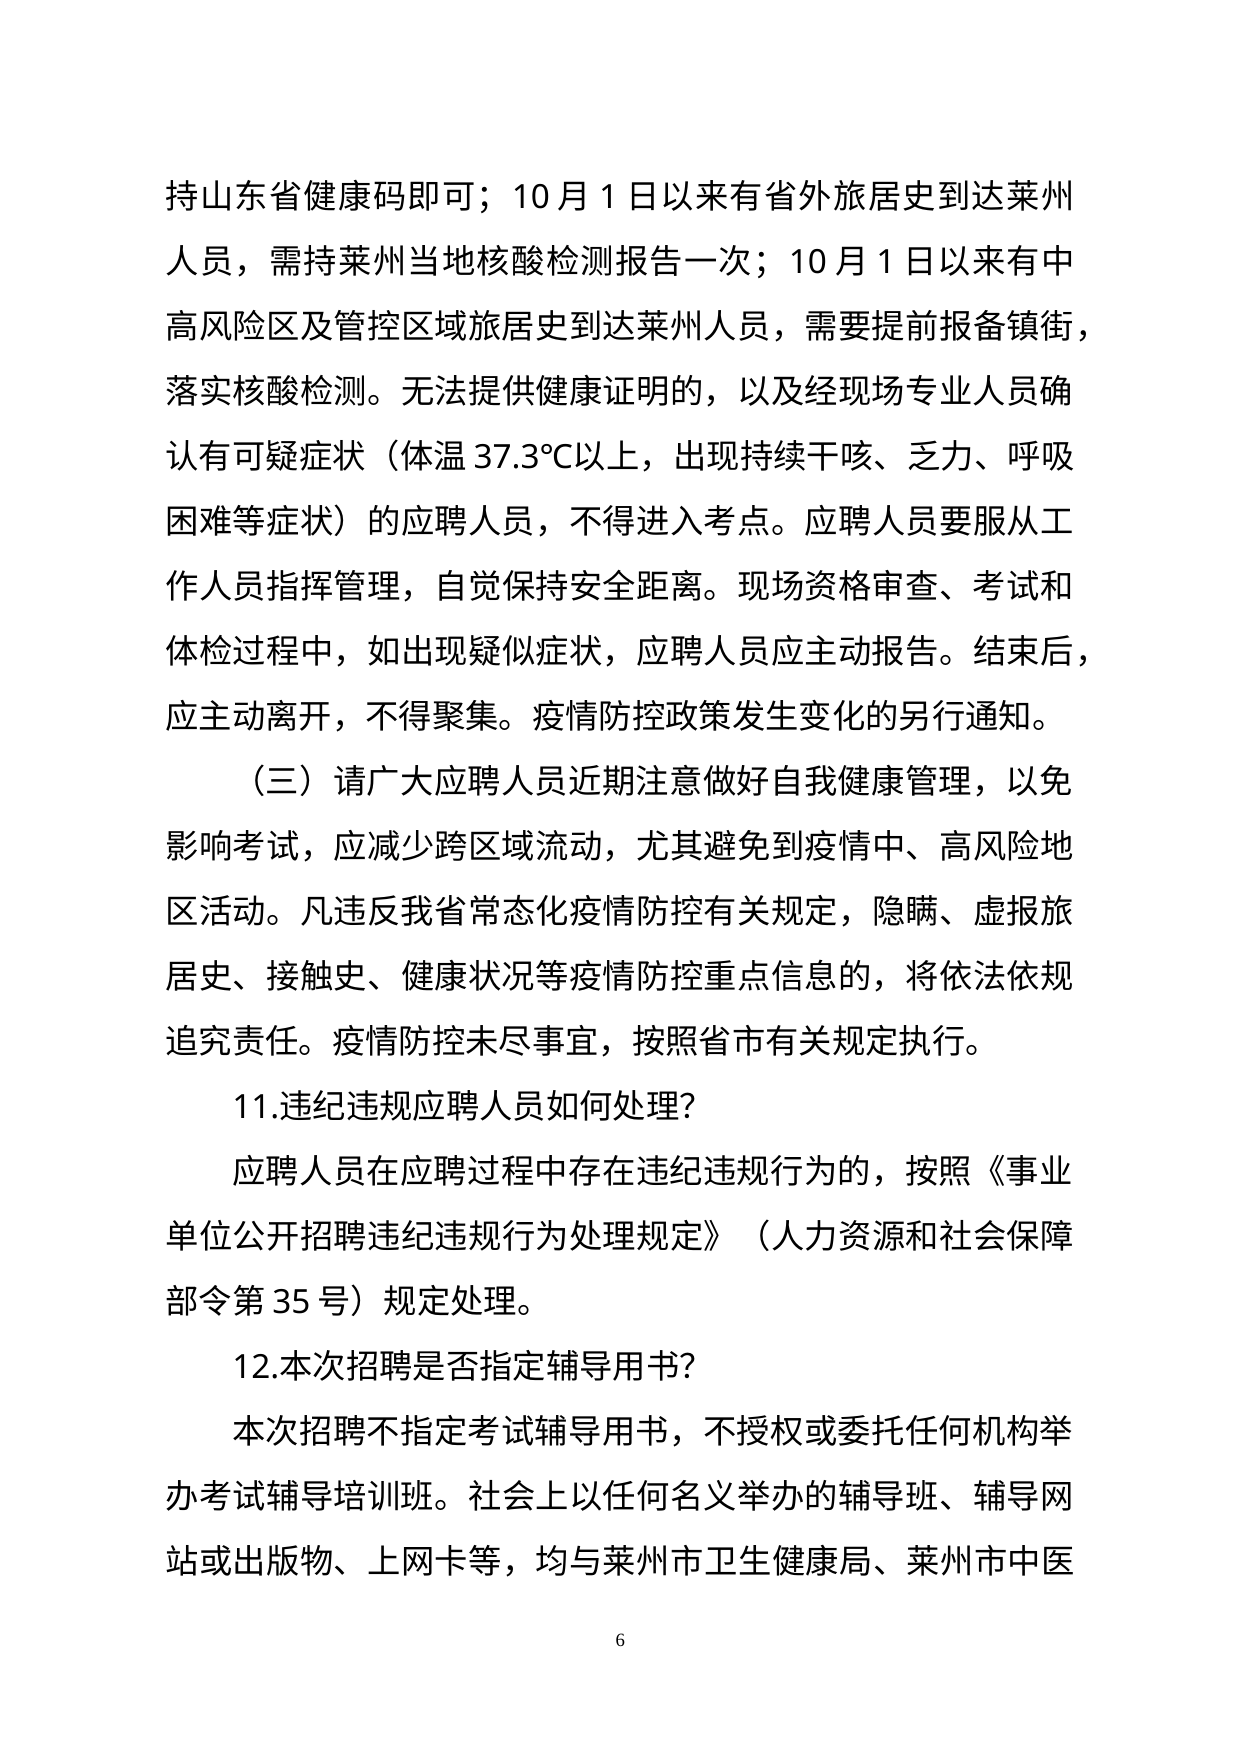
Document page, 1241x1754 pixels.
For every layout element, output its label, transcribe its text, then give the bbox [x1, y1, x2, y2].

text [165, 1397, 1075, 1592]
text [165, 162, 1075, 747]
text （三）请广大应聘人员近期注意做好自我健康管理，以免影响考试，应减少跨区域流动，尤其避免到疫情中、高风险地区活动。凡违反我省常态化疫情防控有关规定，隐瞒、虚报旅居史、接触史、健康状况等疫情防控重点信息的，将依法依规追究责任。疫情防控未尽事宜，按照省市有关规定执行。 [165, 747, 1075, 1072]
text 12.本次招聘是否指定辅导用书？ [165, 1332, 1075, 1397]
text 应聘人员在应聘过程中存在违纪违规行为的，按照《事业单位公开招聘违纪违规行为处理规定》（人力资源和社会保障部令第35号）规定处理。 [165, 1137, 1075, 1332]
text 11.违纪违规应聘人员如何处理？ [165, 1072, 1075, 1137]
